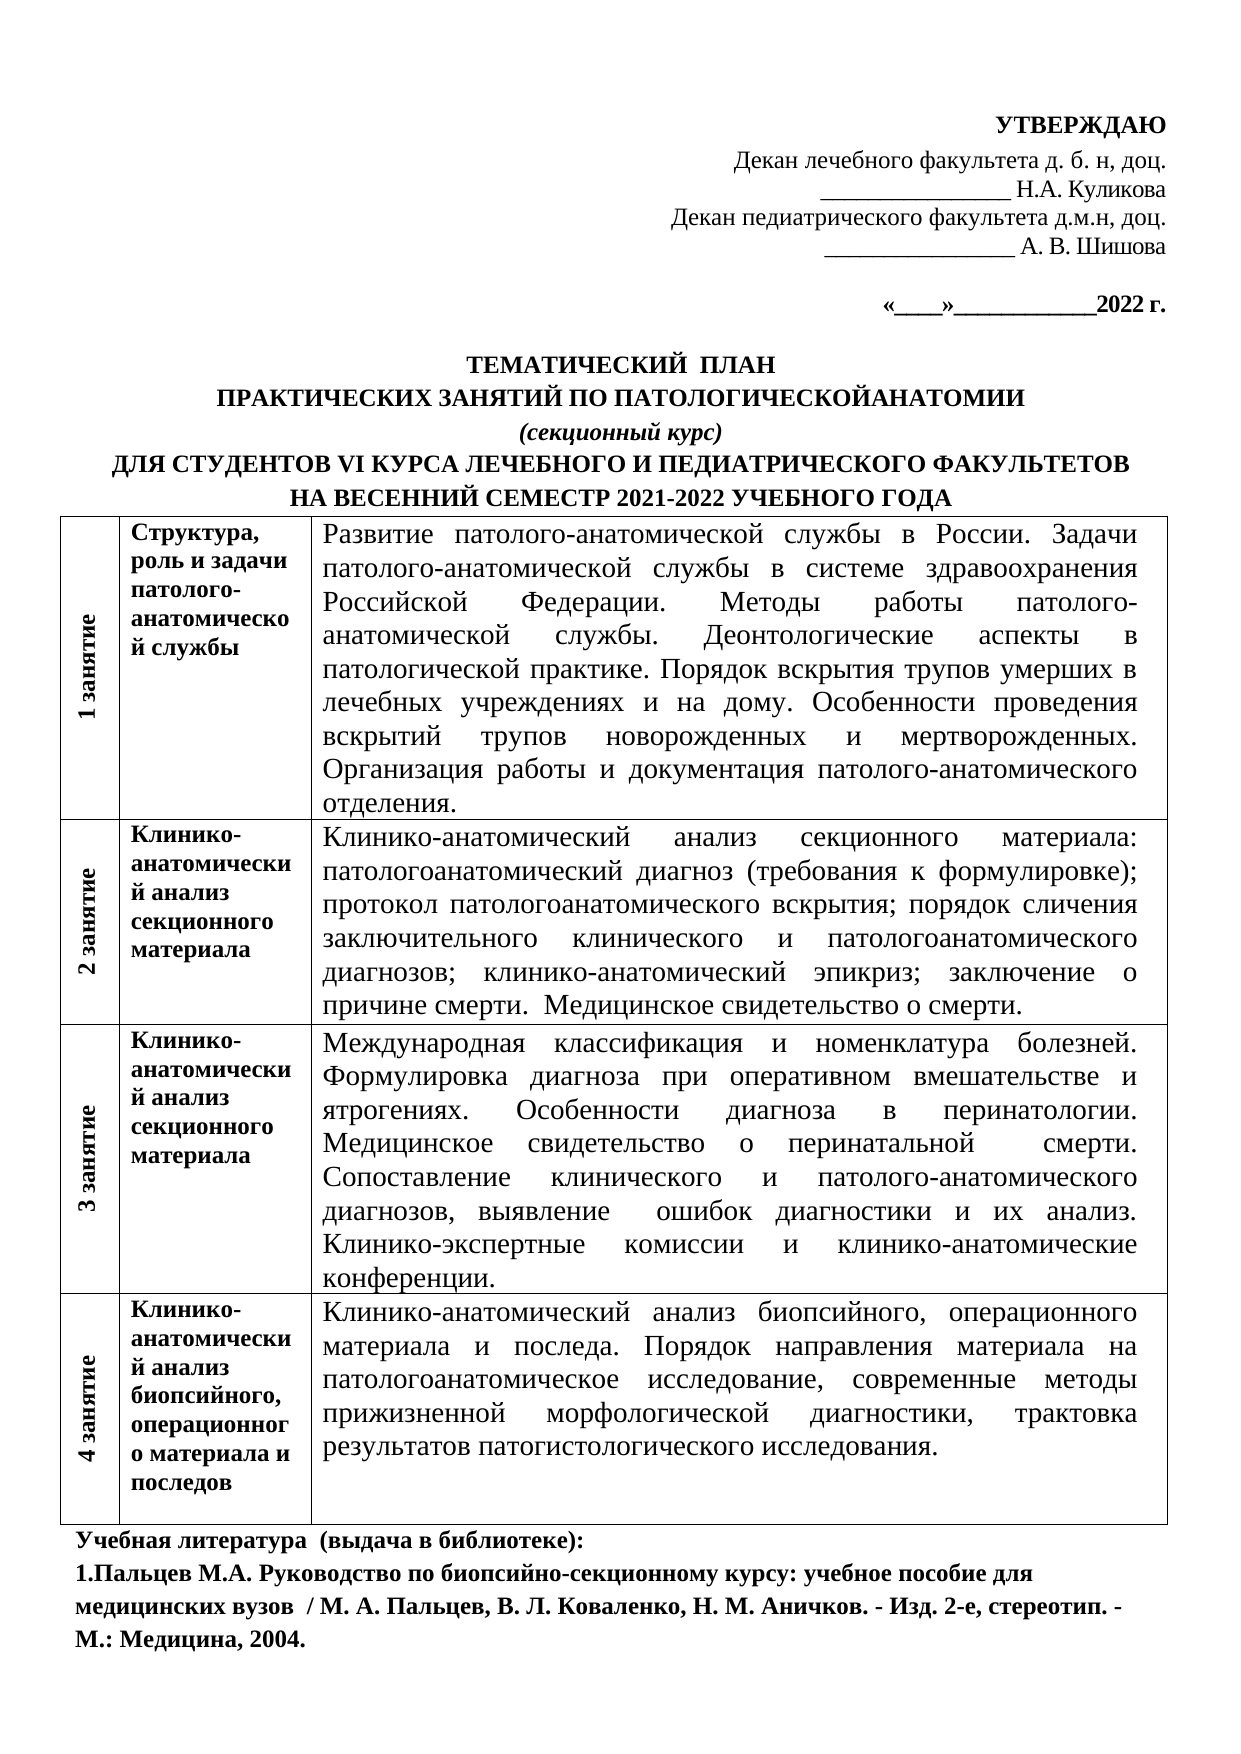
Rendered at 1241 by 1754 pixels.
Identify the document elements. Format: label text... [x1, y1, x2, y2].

table_cell 2 занятие [61, 820, 119, 1024]
title «____»____________2022 г. [75, 289, 1167, 317]
text Учебная литература (выдача в библиотеке): [75, 1525, 1167, 1554]
table_cell Международная классификация и номенклатура болезней. Формулировка диагноза при оперативном вмешательстве и ятрогениях. Особенности диагноза в перинатологии. Медицинское свидетельство о перинатальной смерти. Сопоставление клинического и патолого-анатомического диагнозов, выявление ошибок диагностики и их анализ. Клинико-экспертные комиссии и клинико-анатомические конференции. [312, 1025, 1167, 1293]
text ТЕМАТИЧЕСКИЙ ПЛАН [75, 351, 1167, 379]
text (секционный курс) [75, 417, 1167, 445]
table_header Развитие патолого-анатомической службы в России. Задачи патолого-анатомической службы в системе здравоохранения Российской Федерации. Методы работы патолого-анатомической службы. Деонтологические аспекты в патологической практике. Порядок вскрытия трупов умерших в лечебных учреждениях и на дому. Особенности проведения вскрытий трупов новорожденных и мертворожденных. Организация работы и документация патолого-анатомического отделения. [312, 517, 1167, 818]
text ПРАКТИЧЕСКИХ ЗАНЯТИЙ ПО ПАТОЛОГИЧЕСКОЙАНАТОМИИ [75, 383, 1167, 412]
text НА ВЕСЕННИЙ СЕМЕСТР 2021-2022 УЧЕБНОГО ГОДА [75, 483, 1167, 511]
table_cell 4 занятие [61, 1294, 119, 1524]
table_cell Клинико-анатомический анализ биопсийного, операционного материала и последа. Порядок направления материала на патологоанатомическое исследование, современные методы прижизненной морфологической диагностики, трактовка результатов патогистологического исследования. [312, 1294, 1167, 1524]
table_header 1 занятие [61, 517, 119, 818]
table_cell Клинико-анатомический анализ секционного материала [120, 820, 311, 1024]
table_header Структура, роль и задачи патолого-анатомической службы [120, 517, 311, 818]
table_cell Клинико-анатомический анализ биопсийного, операционного материала и последов [120, 1294, 311, 1524]
subtitle УТВЕРЖДАЮ [75, 110, 1167, 139]
table_cell Клинико-анатомический анализ секционного материала [120, 1025, 311, 1293]
text ДЛЯ СТУДЕНТОВ VI КУРСА ЛЕЧЕБНОГО И ПЕДИАТРИЧЕСКОГО ФАКУЛЬТЕТОВ [75, 449, 1167, 478]
table_cell 3 занятие [61, 1025, 119, 1293]
text Декан педиатрического факультета д.м.н, доц. [75, 202, 1167, 231]
text 1.Пальцев М.А. Руководство по биопсийно-секционному курсу: учебное пособие для медицинских вузов / М. А. Пальцев, В. Л. Коваленко, Н. М. Аничков. - Изд. 2-е, стереотип. - М.: Медицина, 2004. [75, 1558, 1167, 1653]
text ________________ Н.А. Куликова [75, 174, 1167, 202]
table_cell Клинико-анатомический анализ секционного материала: патологоанатомический диагноз (требования к формулировке); протокол патологоанатомического вскрытия; порядок сличения заключительного клинического и патологоанатомического диагнозов; клинико-анатомический эпикриз; заключение о причине смерти. Медицинское свидетельство о смерти. [312, 820, 1167, 1024]
text Декан лечебного факультета д. б. н, доц. [75, 145, 1167, 174]
text ________________ А. В. Шишова [75, 231, 1167, 260]
